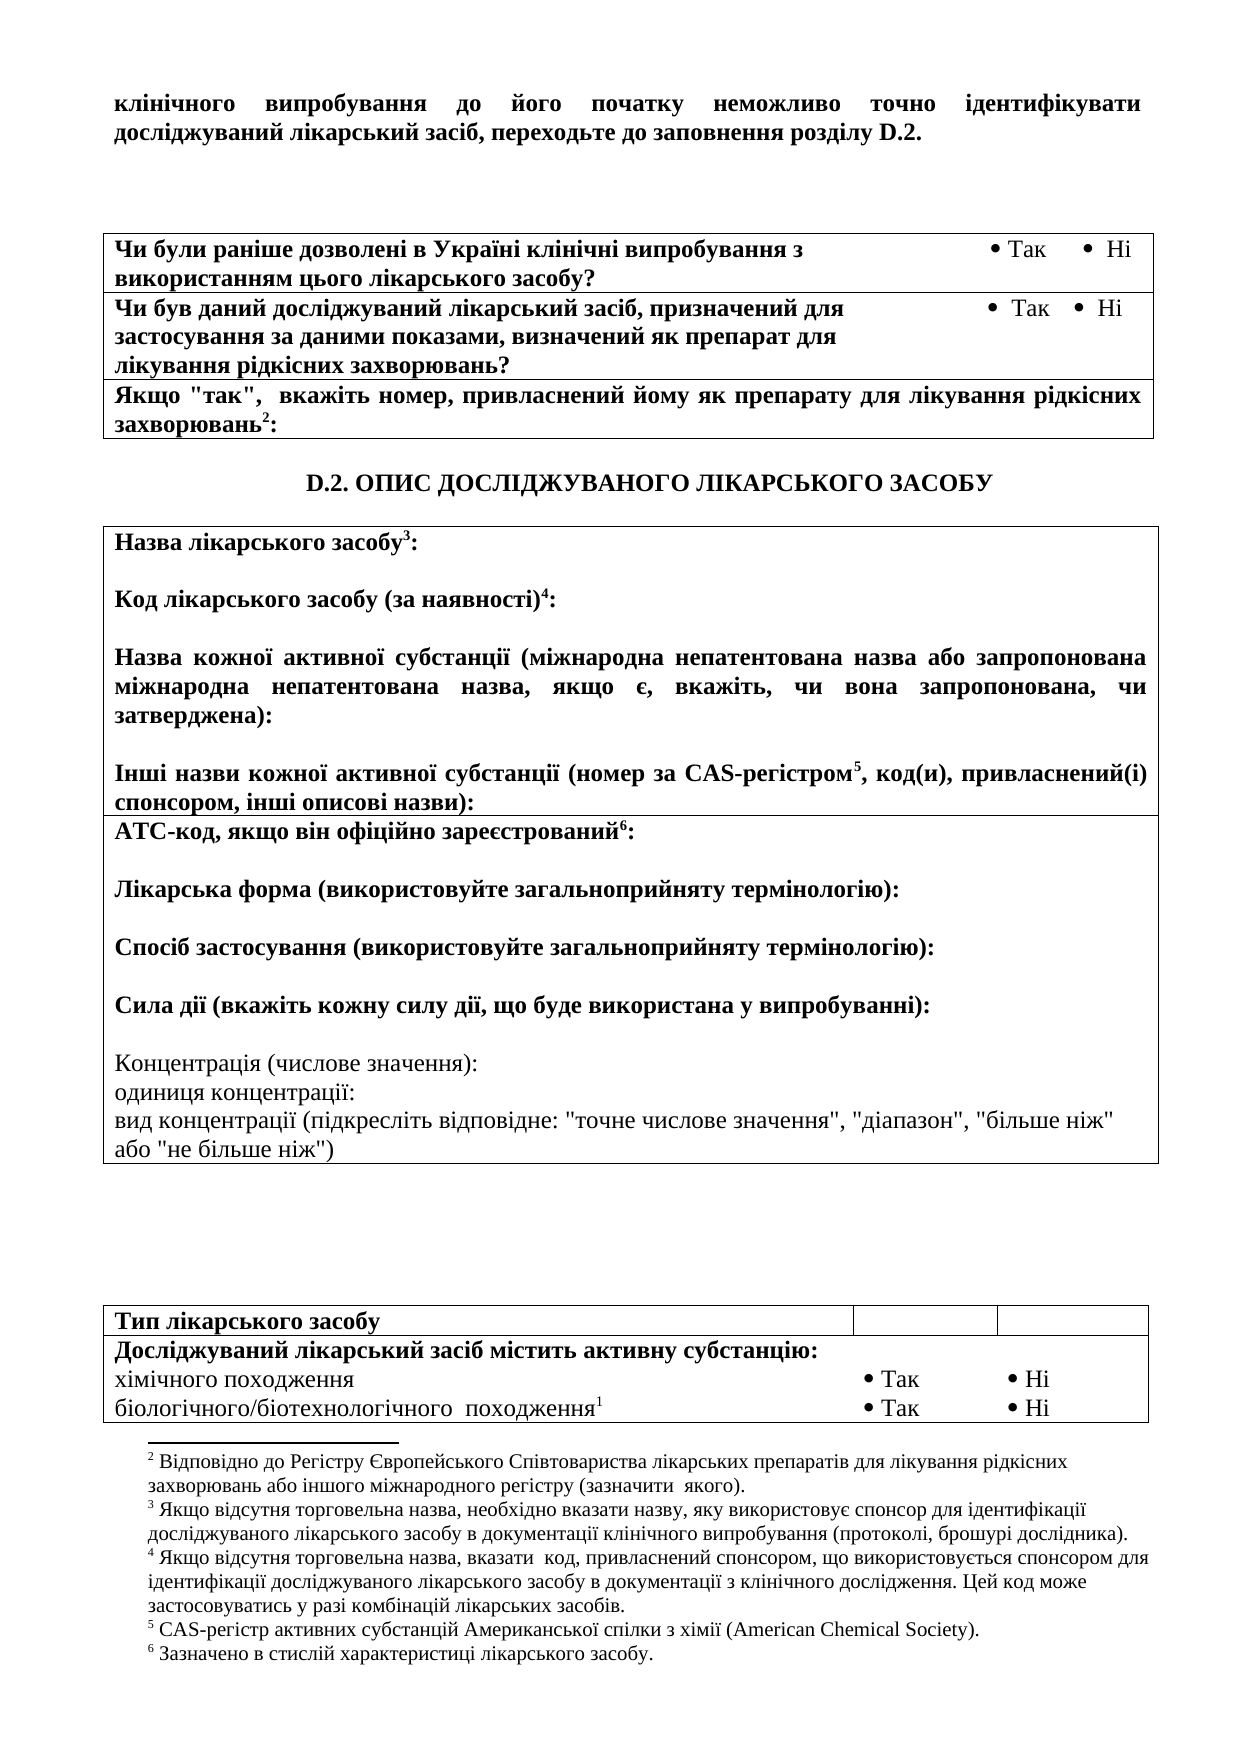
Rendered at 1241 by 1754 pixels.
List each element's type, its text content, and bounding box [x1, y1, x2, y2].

table_header [854, 1306, 997, 1334]
table_cell Чи був даний досліджуваний лікарський засіб, призначений для Так Ні застосування за даними показами, визначений як препарат для лікування рідкісних захворювань? [104, 293, 1153, 379]
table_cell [997, 1336, 1148, 1422]
table_cell АТС-код, якщо він офіційно зареєстрований: Лікарська форма (використовуйте загальноприйняту термінологію): Спосіб застосування (використовуйте загальноприйняту термінологію): Сила дії (вкажіть кожну силу дії, що буде використана у випробуванні): Концентрація (числове значення): одиниця концентрації: вид концентрації (підкресліть відповідне: "точне числове значення", "діапазон", "більше ніж" або "не більше ніж") [104, 816, 1158, 1163]
table_header Тип лікарського засобу [104, 1306, 853, 1334]
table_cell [853, 1336, 997, 1422]
table_cell Якщо "так", вкажіть номер, привласнений йому як препарату для лікування рідкісних захворювань: [104, 380, 1153, 437]
table_header Чи були раніше дозволені в Україні клінічні випробування з Так Ні використанням цього лікарського засобу? [104, 234, 1153, 292]
text D.2. ОПИС ДОСЛІДЖУВАНОГО ЛІКАРСЬКОГО ЗАСОБУ [148, 468, 1152, 496]
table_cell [104, 1336, 853, 1422]
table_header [103, 89, 1153, 146]
table_header Назва лікарського засобу: Код лікарського засобу (за наявності): Назва кожної активної субстанції (міжнародна непатентована назва або запропонована міжнародна непатентована назва, якщо є, вкажіть, чи вона запропонована, чи затверджена): Інші назви кожної активної субстанції (номер за CAS-регістром, код(и), привласнений(і) спонсором, інші описові назви): [104, 527, 1158, 815]
table_header [998, 1306, 1148, 1334]
